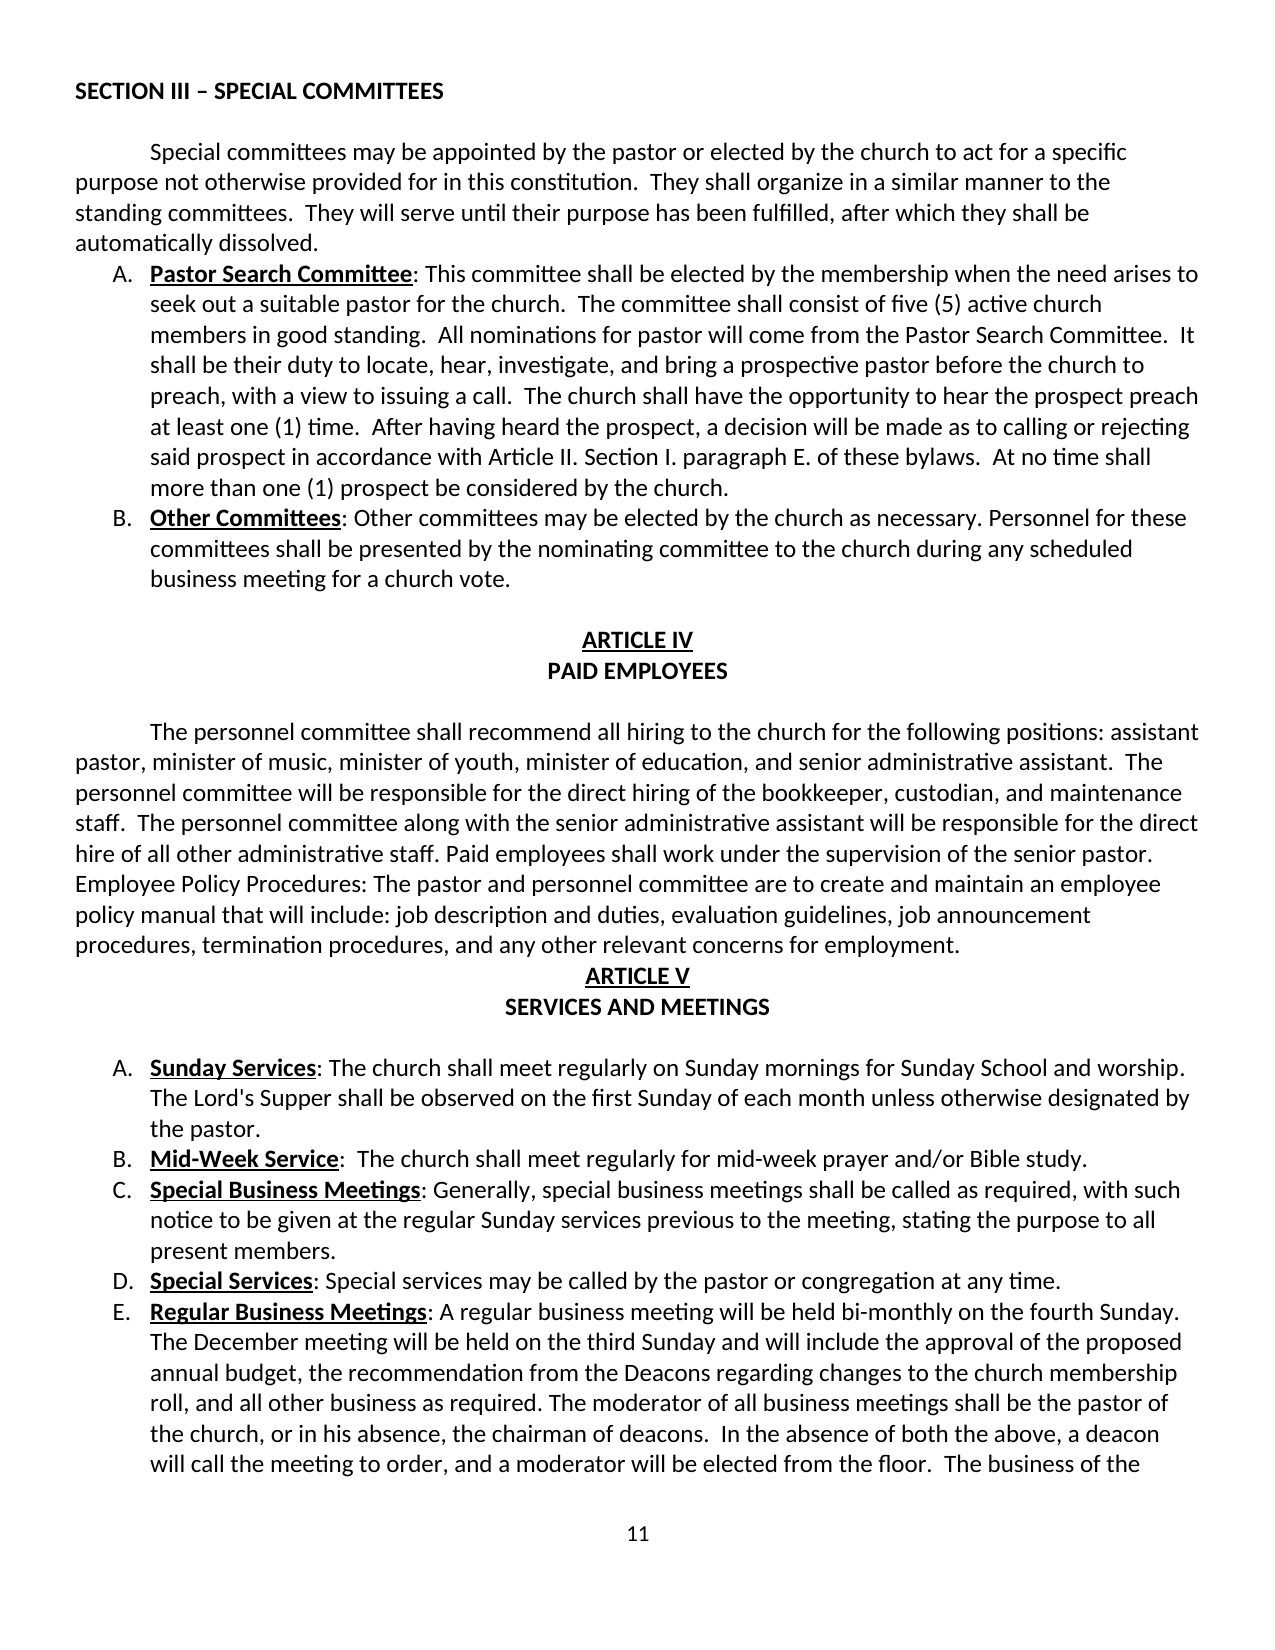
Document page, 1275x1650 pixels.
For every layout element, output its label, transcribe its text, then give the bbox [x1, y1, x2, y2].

list Sunday Services: The church shall meet regularly on Sunday mornings for Sunday School and worship. The Lord's Supper shall be observed on the first Sunday of each month unless otherwise designated by the pastor. [112, 1052, 1200, 1143]
list Special Services: Special services may be called by the pastor or congregation at any time. [112, 1265, 1200, 1296]
list Pastor Search Committee: This committee shall be elected by the membership when the need arises to seek out a suitable pastor for the church. The committee shall consist of five (5) active church members in good standing. All nominations for pastor will come from the Pastor Search Committee. It shall be their duty to locate, hear, investigate, and bring a prospective pastor before the church to preach, with a view to issuing a call. The church shall have the opportunity to hear the prospect preach at least one (1) time. After having heard the prospect, a decision will be made as to calling or rejecting said prospect in accordance with Article II. Section I. paragraph E. of these bylaws. At no time shall more than one (1) prospect be considered by the church. [112, 258, 1200, 502]
list Mid-Week Service: The church shall meet regularly for mid-week prayer and/or Bible study. [112, 1143, 1200, 1174]
list The personnel committee shall recommend all hiring to the church for the following positions: assistant pastor, minister of music, minister of youth, minister of education, and senior administrative assistant. The personnel committee will be responsible for the direct hiring of the bookkeeper, custodian, and maintenance staff. The personnel committee along with the senior administrative assistant will be responsible for the direct hire of all other administrative staff. Paid employees shall work under the supervision of the senior pastor. Employee Policy Procedures: The pastor and personnel committee are to create and maintain an employee policy manual that will include: job description and duties, evaluation guidelines, job announcement procedures, termination procedures, and any other relevant concerns for employment. [75, 716, 1200, 960]
list Special committees may be appointed by the pastor or elected by the church to act for a specific purpose not otherwise provided for in this constitution. They shall organize in a similar manner to the standing committees. They will serve until their purpose has been fulfilled, after which they shall be automatically dissolved. [75, 136, 1200, 258]
list PAID EMPLOYEES [75, 655, 1200, 685]
list Special Business Meetings: Generally, special business meetings shall be called as required, with such notice to be given at the regular Sunday services previous to the meeting, stating the purpose to all present members. [112, 1174, 1200, 1265]
list SERVICES AND MEETINGS [75, 991, 1200, 1021]
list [112, 1296, 1200, 1479]
list ARTICLE V [75, 960, 1200, 991]
list SECTION III – SPECIAL COMMITTEES [75, 75, 1200, 106]
list Other Committees: Other committees may be elected by the church as necessary. Personnel for these committees shall be presented by the nominating committee to the church during any scheduled business meeting for a church vote. [112, 502, 1200, 594]
list ARTICLE IV [75, 624, 1200, 655]
